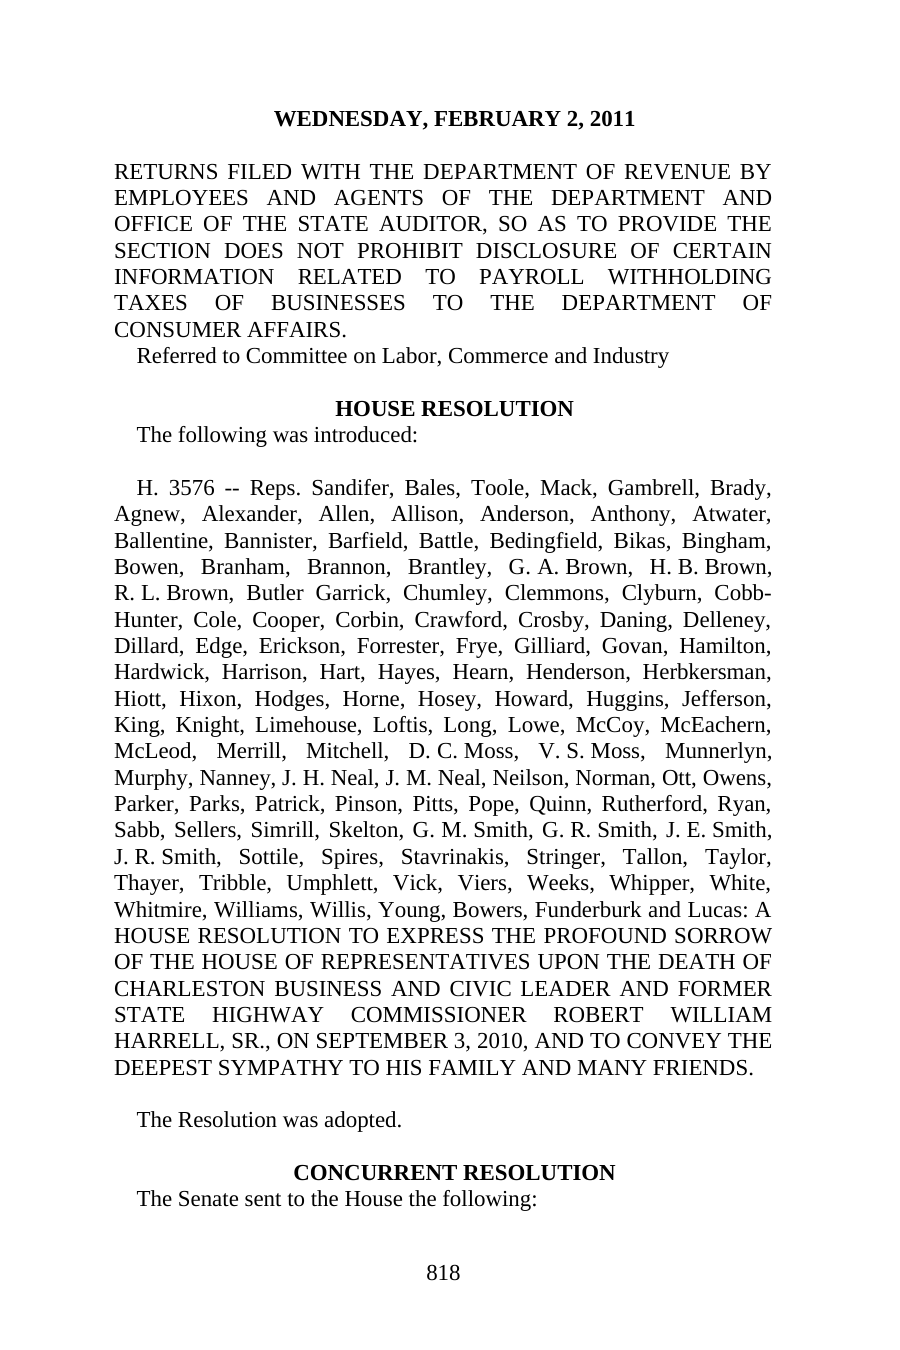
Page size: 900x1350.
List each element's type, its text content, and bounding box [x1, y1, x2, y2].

text The following was introduced: [114, 421, 772, 448]
text The Resolution was adopted. [114, 1106, 772, 1133]
text HOUSE RESOLUTION [114, 395, 772, 421]
text The Senate sent to the House the following: [114, 1186, 772, 1212]
text H. 3576 -- Reps. Sandifer, Bales, Toole, Mack, Gambrell, Brady, Agnew, Alexander, Allen, Allison, Anderson, Anthony, Atwater, Ballentine, Bannister, Barfield, Battle, Bedingfield, Bikas, Bingham, Bowen, Branham, Brannon, Brantley, G. A. Brown, H. B. Brown, R. L. Brown, Butler Garrick, Chumley, Clemmons, Clyburn, Cobb-Hunter, Cole, Cooper, Corbin, Crawford, Crosby, Daning, Delleney, Dillard, Edge, Erickson, Forrester, Frye, Gilliard, Govan, Hamilton, Hardwick, Harrison, Hart, Hayes, Hearn, Henderson, Herbkersman, Hiott, Hixon, Hodges, Horne, Hosey, Howard, Huggins, Jefferson, King, Knight, Limehouse, Loftis, Long, Lowe, McCoy, McEachern, McLeod, Merrill, Mitchell, D. C. Moss, V. S. Moss, Munnerlyn, Murphy, Nanney, J. H. Neal, J. M. Neal, Neilson, Norman, Ott, Owens, Parker, Parks, Patrick, Pinson, Pitts, Pope, Quinn, Rutherford, Ryan, Sabb, Sellers, Simrill, Skelton, G. M. Smith, G. R. Smith, J. E. Smith, J. R. Smith, Sottile, Spires, Stavrinakis, Stringer, Tallon, Taylor, Thayer, Tribble, Umphlett, Vick, Viers, Weeks, Whipper, White, Whitmire, Williams, Willis, Young, Bowers, Funderburk and Lucas: A HOUSE RESOLUTION TO EXPRESS THE PROFOUND SORROW OF THE HOUSE OF REPRESENTATIVES UPON THE DEATH OF CHARLESTON BUSINESS AND CIVIC LEADER AND FORMER STATE HIGHWAY COMMISSIONER ROBERT WILLIAM HARRELL, SR., ON SEPTEMBER 3, 2010, AND TO CONVEY THE DEEPEST SYMPATHY TO HIS FAMILY AND MANY FRIENDS. [114, 474, 772, 1080]
text CONCURRENT RESOLUTION [114, 1159, 772, 1186]
text Referred to Committee on Labor, Commerce and Industry [114, 342, 772, 368]
